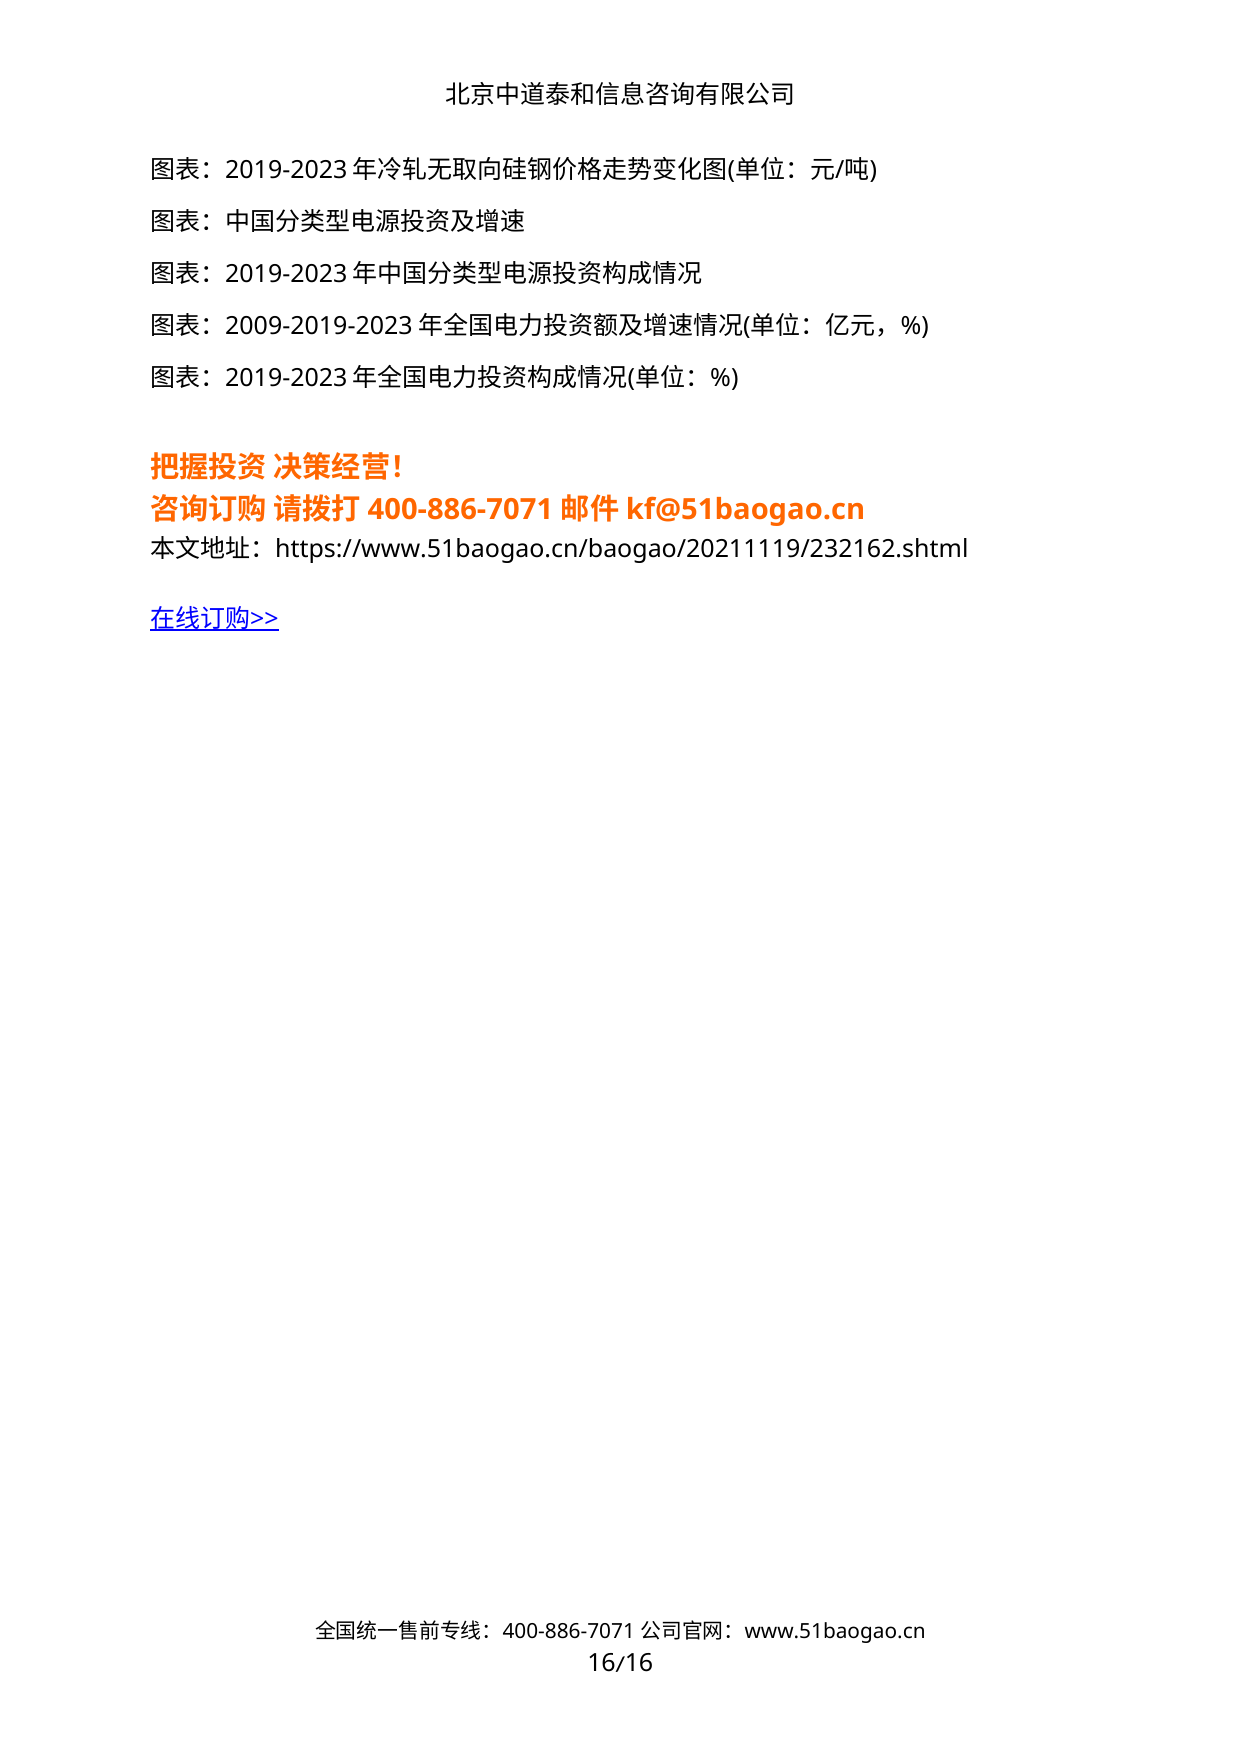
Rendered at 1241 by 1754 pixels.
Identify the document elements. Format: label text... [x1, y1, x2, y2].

text 图表：中国分类型电源投资及增速 [150, 202, 1090, 238]
text 图表：2019-2023年冷轧无取向硅钢价格走势变化图(单位：元/吨) [150, 150, 1090, 186]
text 在线订购>> [150, 564, 1090, 635]
text 图表：2019-2023年中国分类型电源投资构成情况 [150, 254, 1090, 290]
text 把握投资 决策经营！咨询订购 请拨打 400-886-7071 邮件 kf@51baogao.cn本文地址：https://www.51baogao.cn/baogao/20211119/232162.shtml [150, 409, 1090, 564]
text 图表：2009-2019-2023年全国电力投资额及增速情况(单位：亿元，%) [150, 306, 1090, 342]
text 图表：2019-2023年全国电力投资构成情况(单位：%) [150, 357, 1090, 394]
